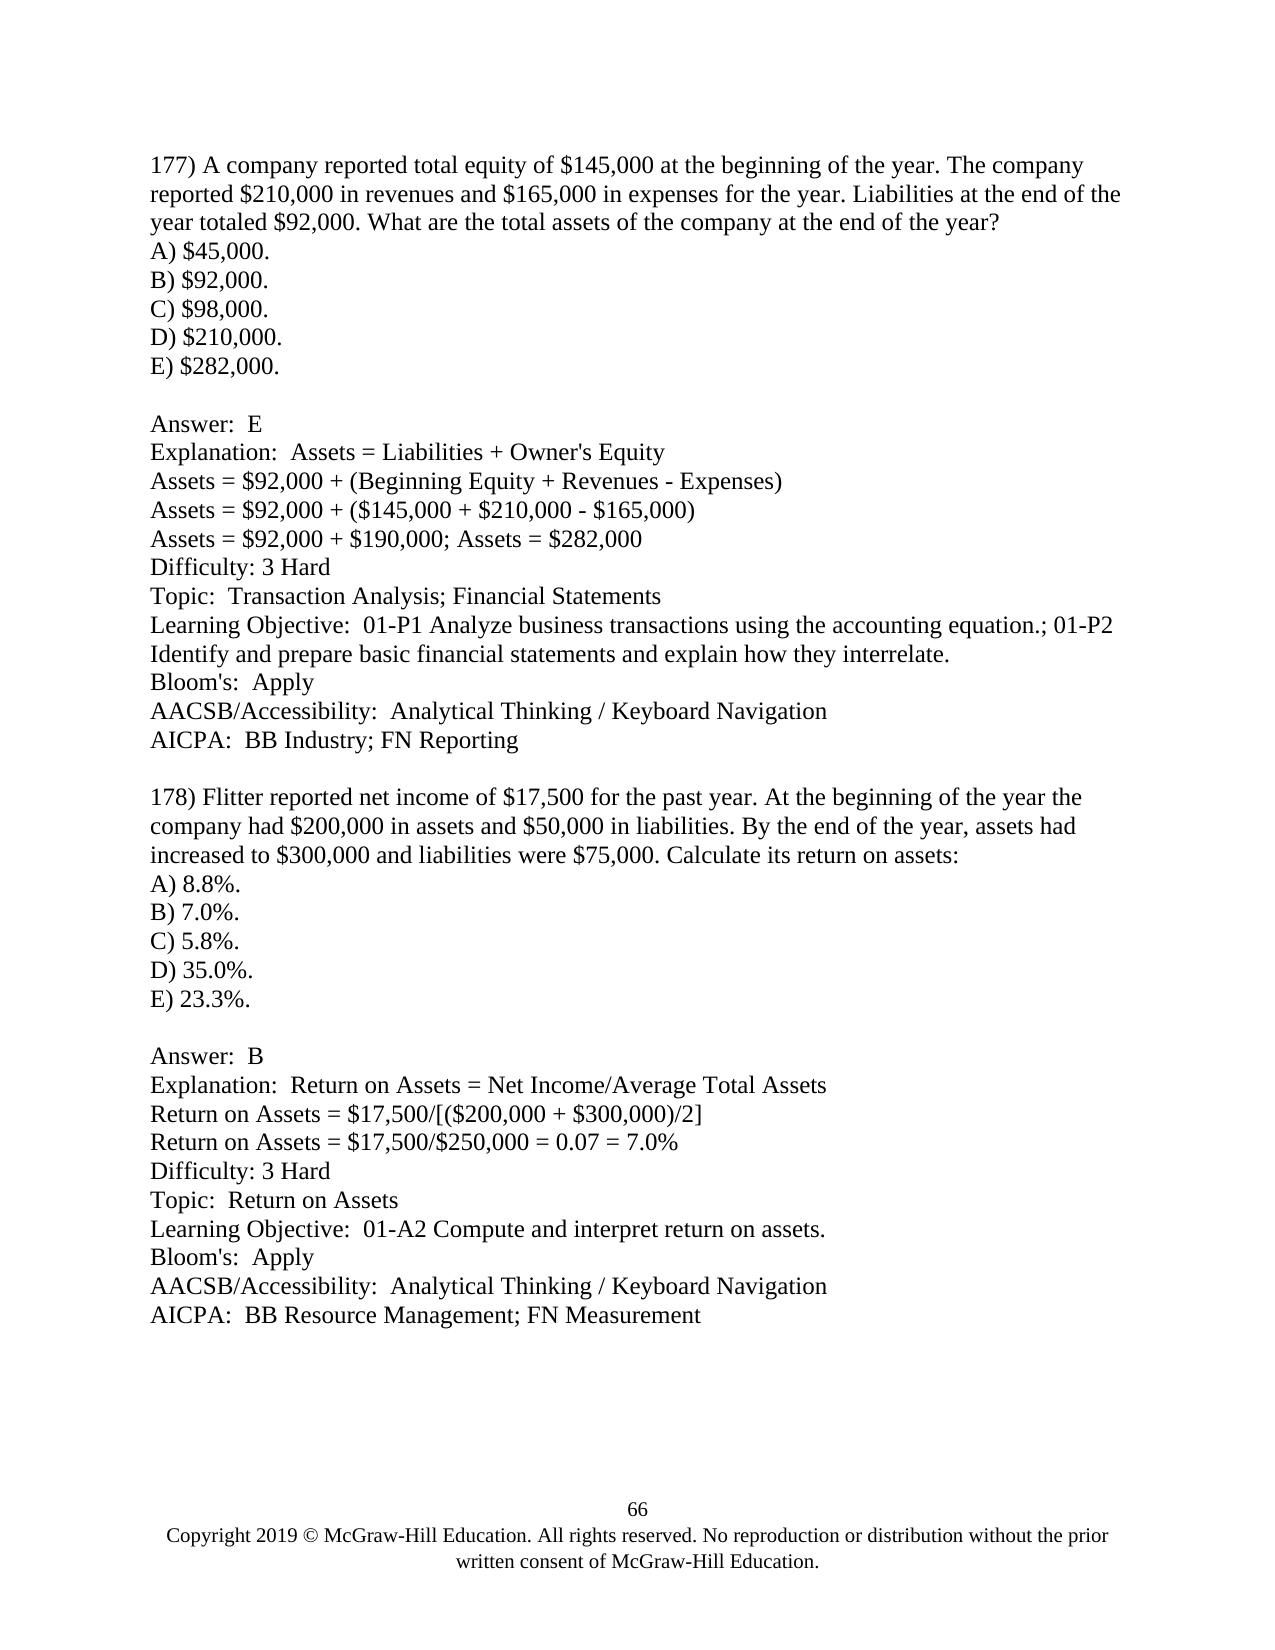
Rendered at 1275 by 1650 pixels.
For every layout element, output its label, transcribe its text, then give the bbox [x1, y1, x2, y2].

text B) 7.0%. [150, 897, 1125, 926]
text E) $282,000. [150, 351, 1125, 380]
text Learning Objective: 01-A2 Compute and interpret return on assets. [150, 1214, 1125, 1242]
text Topic: Return on Assets [150, 1185, 1125, 1214]
text 178) Flitter reported net income of $17,500 for the past year. At the beginning of the year the company had $200,000 in assets and $50,000 in liabilities. By the end of the year, assets had increased to $300,000 and liabilities were $75,000. Calculate its return on assets: [150, 782, 1125, 869]
text Bloom's: Apply [150, 667, 1125, 696]
text AACSB/Accessibility: Analytical Thinking / Keyboard Navigation [150, 696, 1125, 725]
text E) 23.3%. [150, 984, 1125, 1012]
text Topic: Transaction Analysis; Financial Statements [150, 581, 1125, 610]
text Learning Objective: 01-P1 Analyze business transactions using the accounting equation.; 01-P2 Identify and prepare basic financial statements and explain how they interrelate. [150, 610, 1125, 667]
text Assets = $92,000 + (Beginning Equity + Revenues - Expenses) [150, 466, 1125, 495]
text Return on Assets = $17,500/[($200,000 + $300,000)/2] [150, 1099, 1125, 1127]
text D) 35.0%. [150, 955, 1125, 984]
text Answer: B [150, 1041, 1125, 1070]
text Explanation: Assets = Liabilities + Owner's Equity [150, 437, 1125, 466]
text D) $210,000. [150, 322, 1125, 351]
text Answer: E [150, 409, 1125, 437]
text 177) A company reported total equity of $145,000 at the beginning of the year. The company reported $210,000 in revenues and $165,000 in expenses for the year. Liabilities at the end of the year totaled $92,000. What are the total assets of the company at the end of the year? [150, 150, 1125, 236]
text Difficulty: 3 Hard [150, 552, 1125, 581]
text A) 8.8%. [150, 869, 1125, 897]
text Explanation: Return on Assets = Net Income/Average Total Assets [150, 1070, 1125, 1099]
text C) 5.8%. [150, 926, 1125, 955]
text Assets = $92,000 + $190,000; Assets = $282,000 [150, 524, 1125, 552]
text Bloom's: Apply [150, 1242, 1125, 1271]
text Difficulty: 3 Hard [150, 1156, 1125, 1185]
text AACSB/Accessibility: Analytical Thinking / Keyboard Navigation [150, 1271, 1125, 1300]
text C) $98,000. [150, 294, 1125, 322]
text B) $92,000. [150, 265, 1125, 294]
text Assets = $92,000 + ($145,000 + $210,000 - $165,000) [150, 495, 1125, 524]
text Return on Assets = $17,500/$250,000 = 0.07 = 7.0% [150, 1127, 1125, 1156]
text A) $45,000. [150, 236, 1125, 265]
text AICPA: BB Resource Management; FN Measurement [150, 1300, 1125, 1329]
text AICPA: BB Industry; FN Reporting [150, 725, 1125, 754]
